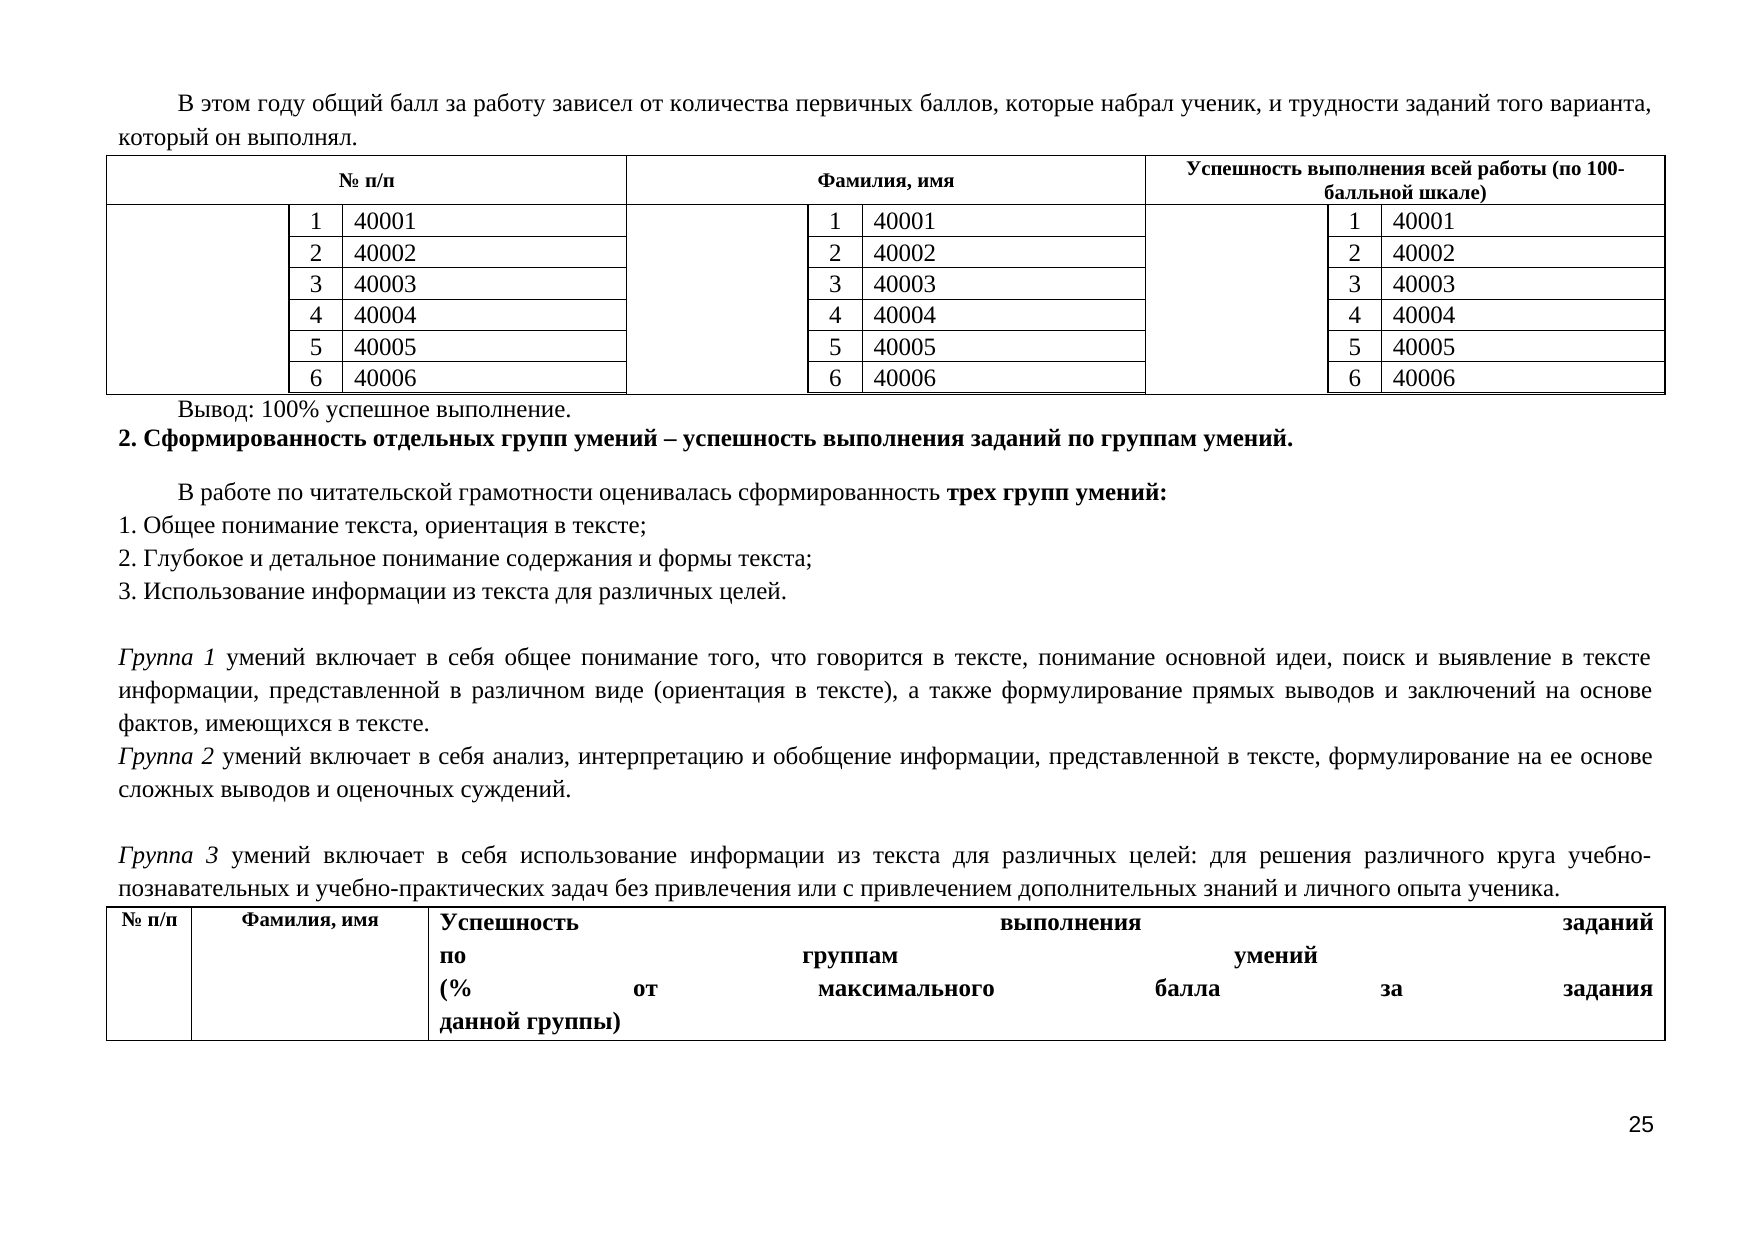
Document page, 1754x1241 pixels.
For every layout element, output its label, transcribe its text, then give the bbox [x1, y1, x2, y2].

text 3. Использование информации из текста для различных целей. [118, 576, 1654, 605]
table_header Успешность выполнения всей работы (по 100-балльной шкале) [1146, 156, 1664, 204]
text Вывод: 100% успешное выполнение. [118, 395, 1654, 423]
table_header № п/п [107, 156, 626, 204]
text 2. Глубокое и детальное понимание содержания и формы текста; [118, 543, 1654, 572]
table_cell [627, 205, 807, 393]
text Группа 2 умений включает в себя анализ, интерпретацию и обобщение информации, представленной в тексте, формулирование на ее основе сложных выводов и оценочных суждений. [118, 741, 1654, 803]
text 2. Сформированность отдельных групп умений – успешность выполнения заданий по группам умений. [118, 423, 1654, 452]
table_header № п/п [107, 908, 191, 1039]
text 1. Общее понимание текста, ориентация в тексте; [118, 510, 1654, 539]
text Группа 3 умений включает в себя использование информации из текста для различных целей: для решения различного круга учебно-познавательных и учебно-практических задач без привлечения или с привлечением дополнительных знаний и личного опыта ученика. [118, 840, 1654, 902]
text Группа 1 умений включает в себя общее понимание того, что говорится в тексте, понимание основной идеи, поиск и выявление в тексте информации, представленной в различном виде (ориентация в тексте), а также формулирование прямых выводов и заключений на основе фактов, имеющихся в тексте. [118, 642, 1654, 737]
table_header Фамилия, имя [192, 908, 428, 1039]
table_cell [107, 205, 288, 393]
table_cell [1146, 205, 1327, 393]
table_header Успешность выполнения заданий по группам умений (% от максимального балла за задания данной группы) [429, 908, 1664, 1039]
table_header Фамилия, имя [627, 156, 1145, 204]
text В работе по читательской грамотности оценивалась сформированность трех групп умений: [118, 477, 1654, 506]
text В этом году общий балл за работу зависел от количества первичных баллов, которые набрал ученик, и трудности заданий того варианта, который он выполнял. [118, 88, 1654, 150]
